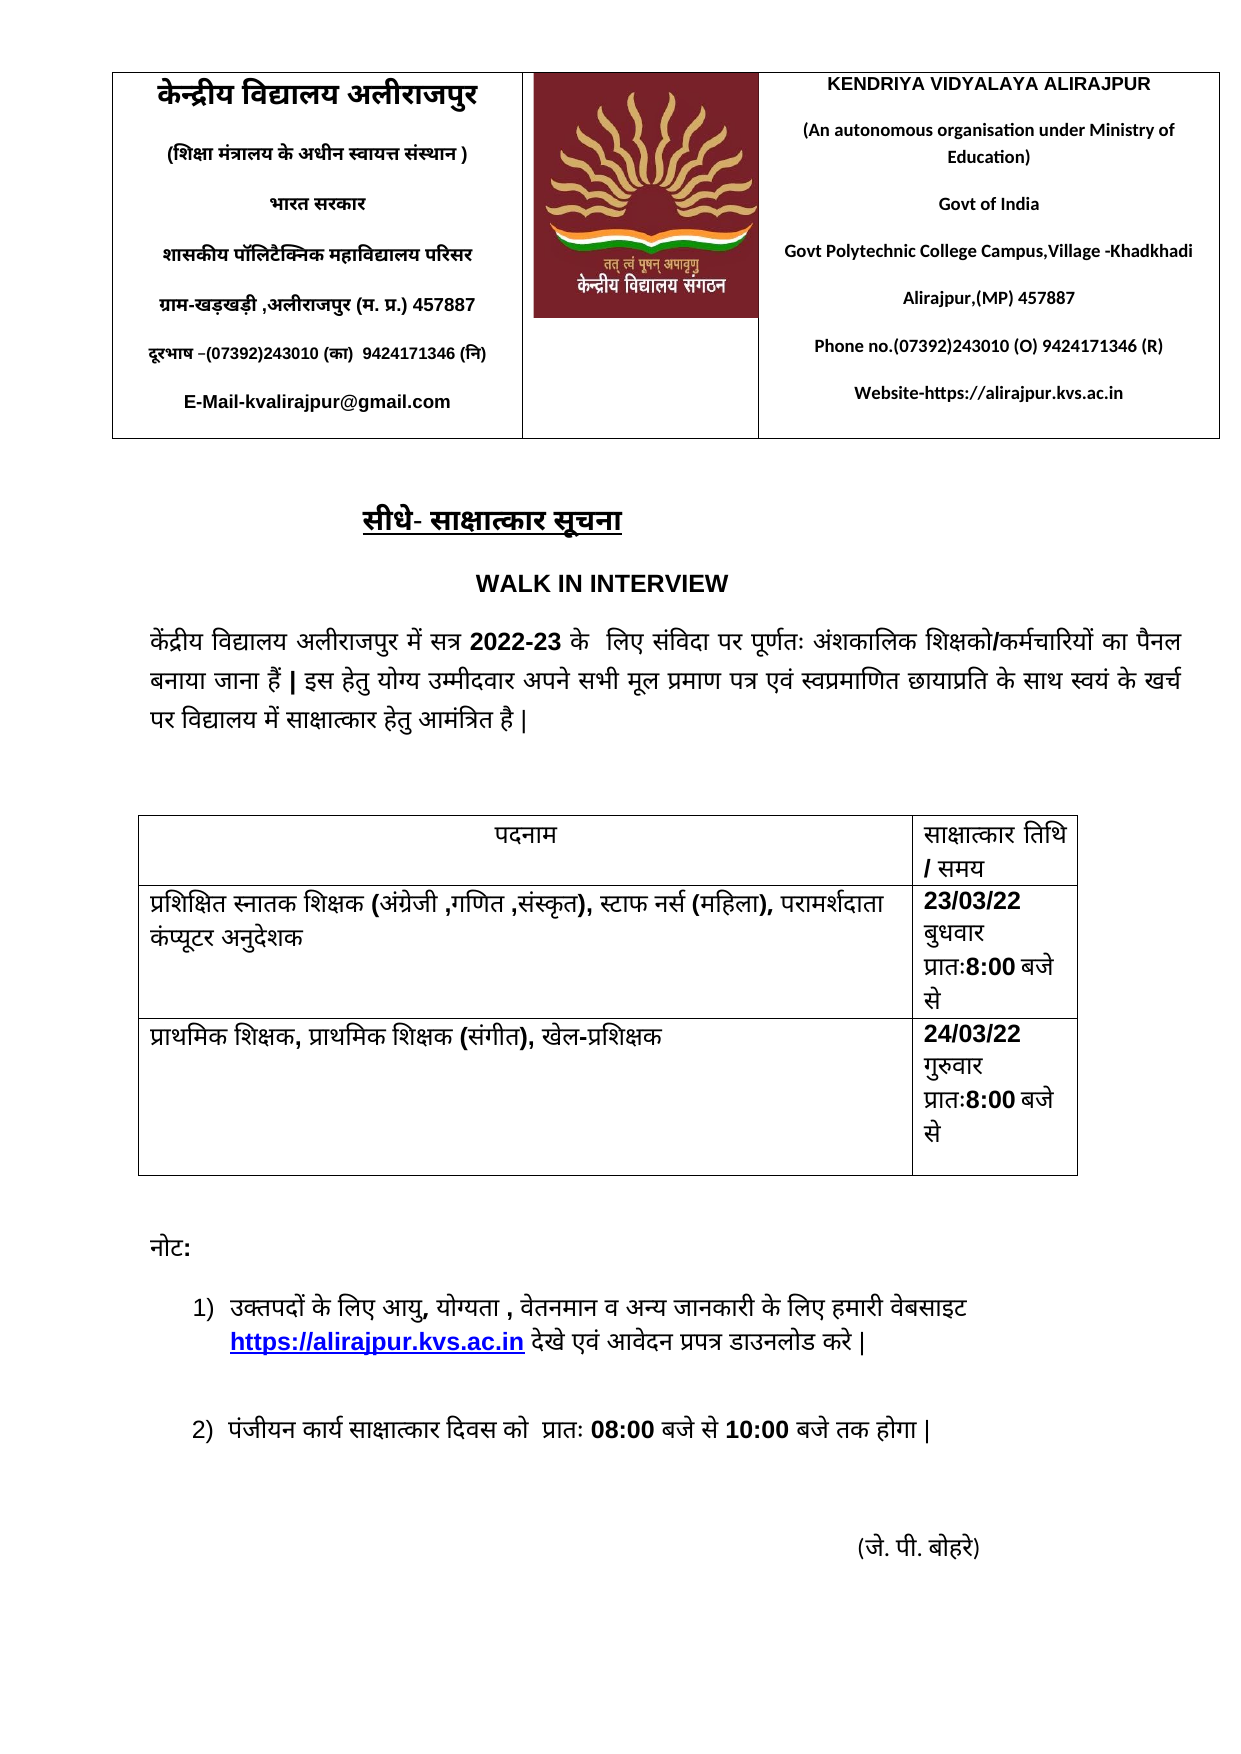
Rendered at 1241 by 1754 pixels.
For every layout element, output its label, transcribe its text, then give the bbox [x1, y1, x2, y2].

list https://alirajpur.kvs.ac.in देखे एवं आवेदन प्रपत्र डाउनलोड करे | [230, 1324, 1181, 1358]
table_header केन्द्रीय विद्यालय अलीराजपुर (शिक्षा मंत्रालय के अधीन स्वायत्त संस्थान ) भारत सरकार शासकीय पॉलिटैक्निक महाविद्यालय परिसर ग्राम-खड़खड़ी ,अलीराजपुर (म. प्र.) 457887 दूरभाष –(07392)243010 (का) 9424171346 (नि) E-Mail-kvalirajpur@gmail.com [113, 73, 522, 437]
table_cell प्राथमिक शिक्षक, प्राथमिक शिक्षक (संगीत), खेल-प्रशिक्षक [139, 1019, 912, 1175]
table_header साक्षात्कार तिथि / समय [913, 816, 1077, 884]
table_cell 24/03/22 गुरुवार प्रातः8:00बजे से [913, 1019, 1077, 1175]
text केंद्रीय विद्यालय अलीराजपुर में सत्र 2022-23 के लिए संविदा पर पूर्णतः अंशकालिक शिक्षको/कर्मचारियों का पैनल बनाया जाना हैं | इस हेतु योग्य उम्मीदवार अपने सभी मूल प्रमाण पत्र एवं स्वप्रमाणित छायाप्रति के साथ स्वयं के खर्च पर विद्यालय में साक्षात्कार हेतु आमंत्रित है | [150, 623, 1181, 736]
list उक्तपदों के लिए आयु, योग्यता , वेतनमान व अन्य जानकारी के लिए हमारी वेबसाइट [192, 1290, 1181, 1324]
table_header [523, 73, 758, 437]
text सीधे- साक्षात्कार सूचना [150, 499, 1181, 542]
table_header KENDRIYA VIDYALAYA ALIRAJPUR (An autonomous organisation under Ministry of Education) Govt of India Govt Polytechnic College Campus,Village -Khadkhadi Alirajpur,(MP) 457887 Phone no.(07392)243010 (O) 9424171346 (R) Website-https://alirajpur.kvs.ac.in [759, 73, 1219, 437]
table_cell प्रशिक्षित स्नातक शिक्षक (अंग्रेजी ,गणित ,संस्कृत), स्टाफ नर्स (महिला), परामर्शदाता कंप्यूटर अनुदेशक [139, 886, 912, 1018]
text नोट: [150, 1230, 1181, 1264]
text WALK IN INTERVIEW [150, 569, 1181, 598]
table_cell 23/03/22 बुधवार प्रातः8:00बजे से [913, 886, 1077, 1018]
text 2) पंजीयन कार्य साक्षात्कार दिवस को प्रातः 08:00 बजे से 10:00 बजे तक होगा | [150, 1412, 1181, 1446]
table_header पदनाम [139, 816, 912, 884]
text (जे. पी. बोहरे) [150, 1530, 1181, 1564]
picture [533, 73, 759, 318]
